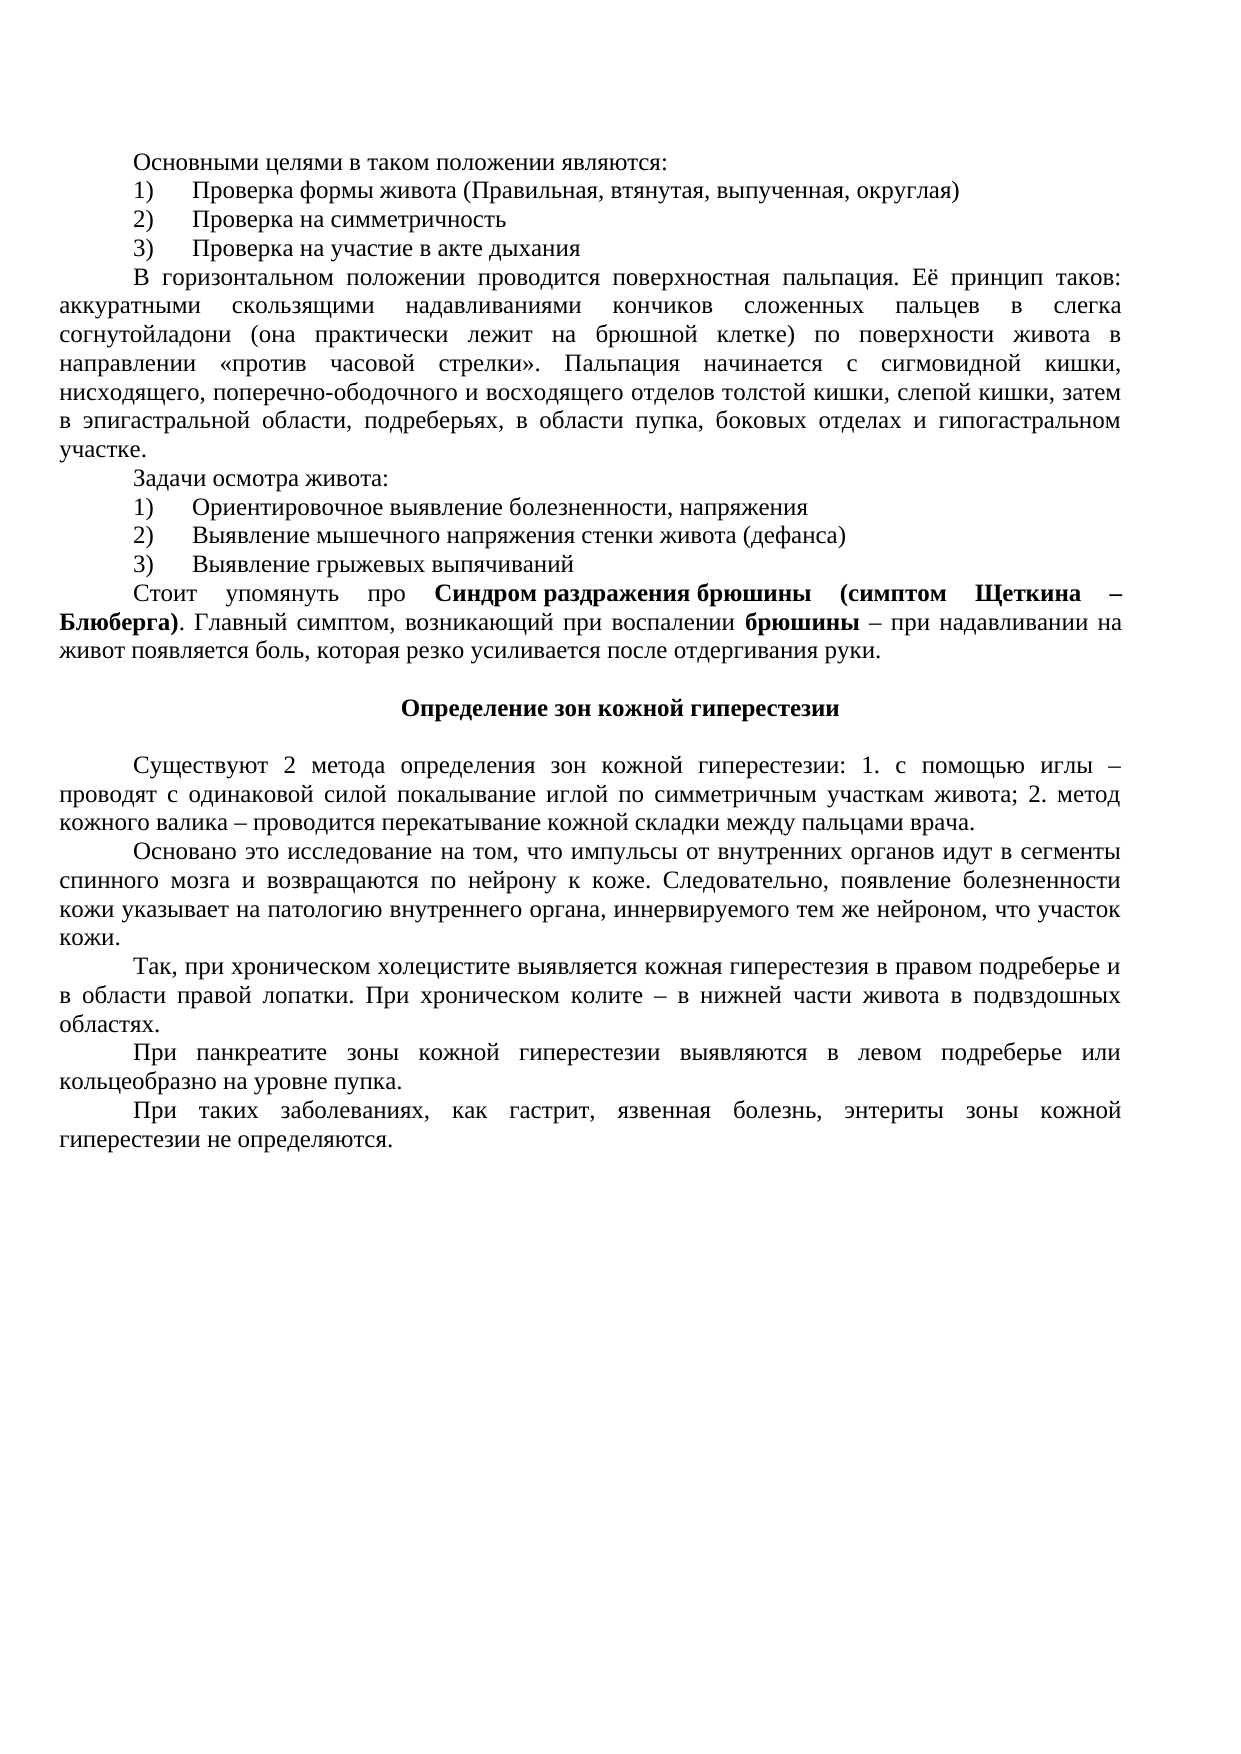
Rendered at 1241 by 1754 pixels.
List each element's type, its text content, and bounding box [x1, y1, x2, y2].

text Существуют 2 метода определения зон кожной гиперестезии: 1. с помощью иглы – проводят с одинаковой силой покалывание иглой по симметричным участкам живота; 2. метод кожного валика – проводится перекатывание кожной складки между пальцами врача. [59, 750, 1122, 836]
text Основано это исследование на том, что импульсы от внутренних органов идут в сегменты спинного мозга и возвращаются по нейрону к коже. Следовательно, появление болезненности кожи указывает на патологию внутреннего органа, иннервируемого тем же нейроном, что участок кожи. [59, 836, 1122, 951]
text Основными целями в таком положении являются: [59, 147, 1122, 176]
text Так, при хроническом холецистите выявляется кожная гиперестезия в правом подреберье и в области правой лопатки. При хроническом колите – в нижней части живота в подвздошных областях. [59, 951, 1122, 1037]
list Ориентировочное выявление болезненности, напряжения [59, 492, 1122, 521]
text Определение зон кожной гиперестезии [118, 693, 1122, 722]
text При таких заболеваниях, как гастрит, язвенная болезнь, энтериты зоны кожной гиперестезии не определяются. [59, 1095, 1122, 1152]
list Выявление мышечного напряжения стенки живота (дефанса) [59, 521, 1122, 549]
list Проверка формы живота (Правильная, втянутая, выпученная, округлая) [59, 176, 1122, 204]
list Проверка на симметричность [59, 204, 1122, 233]
list Выявление грыжевых выпячиваний [59, 549, 1122, 578]
list Проверка на участие в акте дыхания [59, 233, 1122, 262]
text Задачи осмотра живота: [59, 463, 1122, 492]
text Стоит упомянуть про Синдром раздражения брюшины (симптом Щеткина – Блюберга). Главный симптом, возникающий при воспалении брюшины – при надавливании на живот появляется боль, которая резко усиливается после отдергивания руки. [59, 578, 1122, 664]
text При панкреатите зоны кожной гиперестезии выявляются в левом подреберье или кольцеобразно на уровне пупка. [59, 1037, 1122, 1095]
text В горизонтальном положении проводится поверхностная пальпация. Её принцип таков: аккуратными скользящими надавливаниями кончиков сложенных пальцев в слегка согнутойладони (она практически лежит на брюшной клетке) по поверхности живота в направлении «против часовой стрелки». Пальпация начинается с сигмовидной кишки, нисходящего, поперечно-ободочного и восходящего отделов толстой кишки, слепой кишки, затем в эпигастральной области, подреберьях, в области пупка, боковых отделах и гипогастральном участке. [59, 262, 1122, 463]
